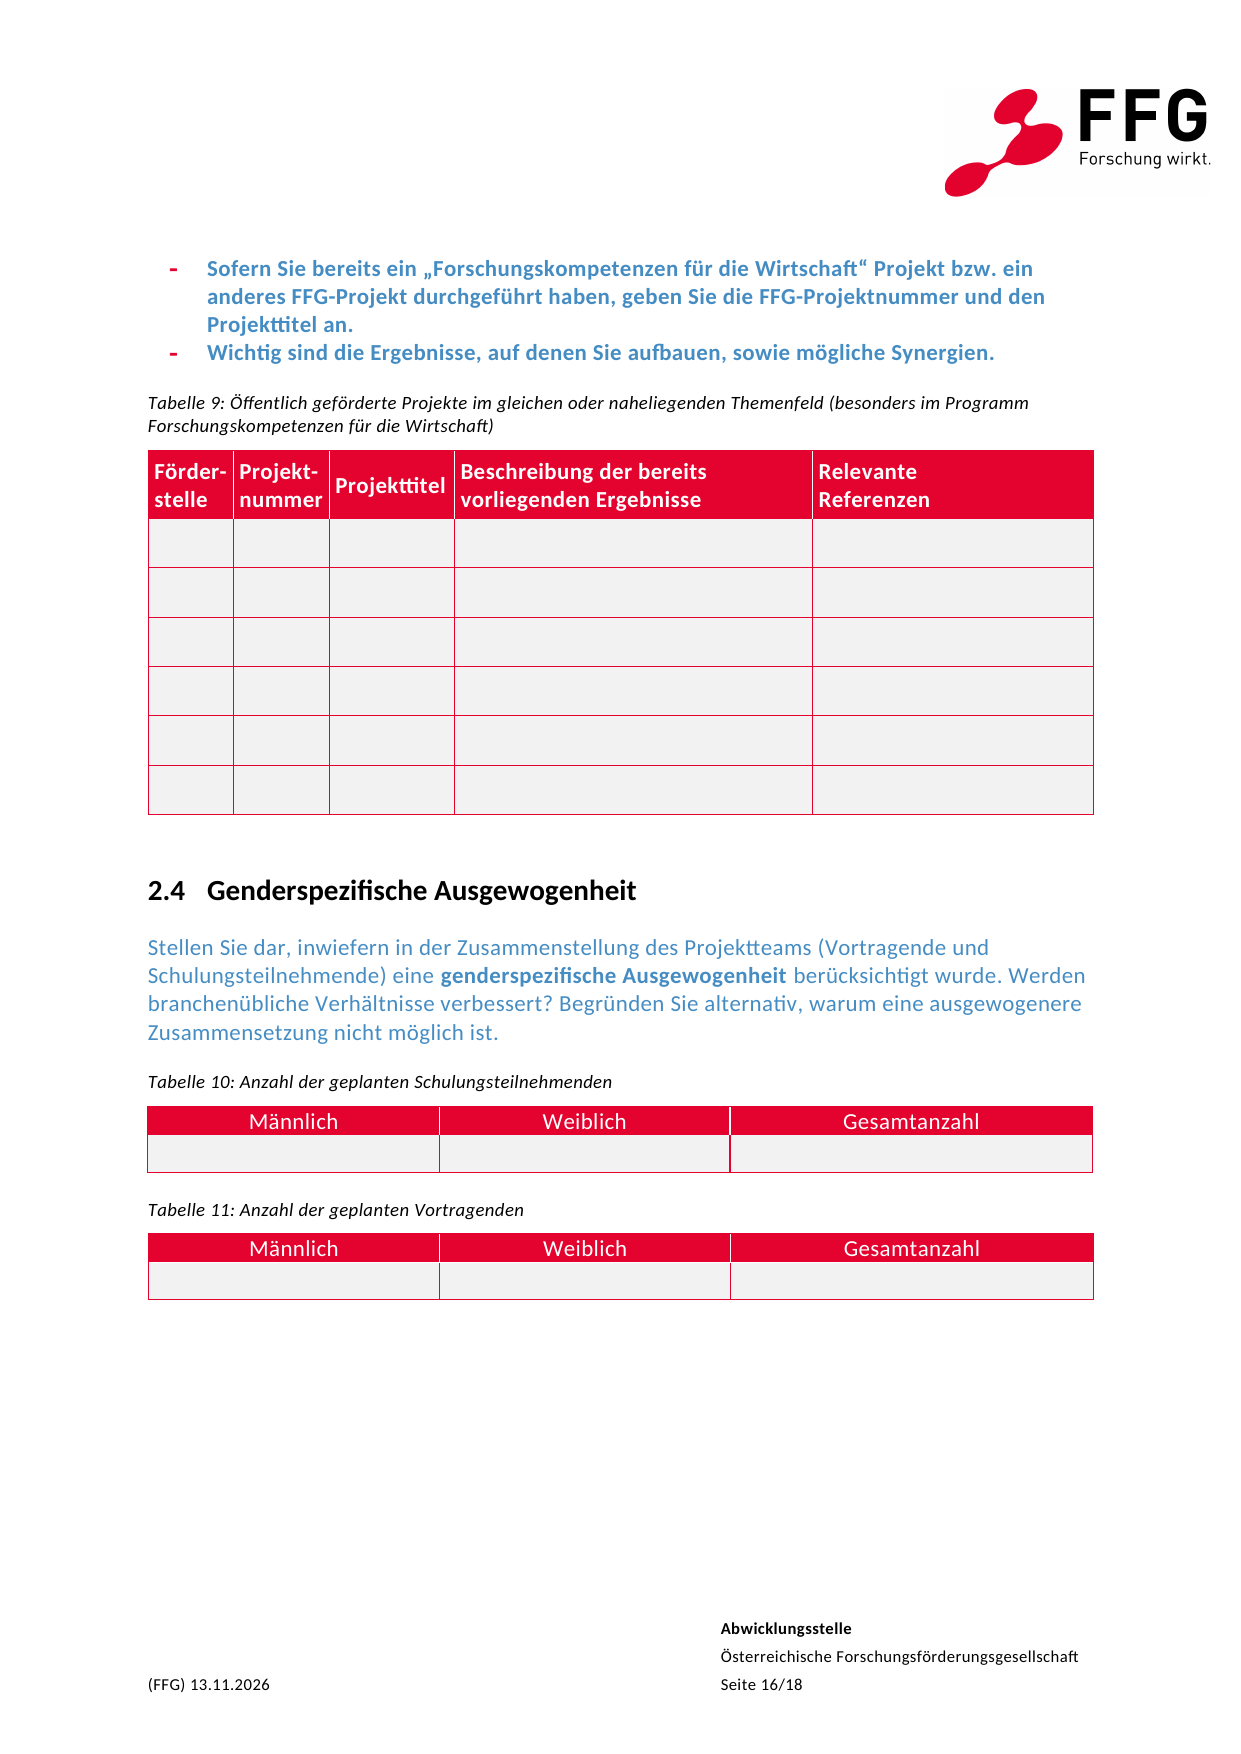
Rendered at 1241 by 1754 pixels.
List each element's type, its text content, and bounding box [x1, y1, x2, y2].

table_cell [149, 667, 233, 715]
table_header Gesamtanzahl [731, 1107, 1092, 1135]
table_cell [813, 716, 1093, 765]
table_header Weiblich [440, 1234, 730, 1262]
table_cell [455, 716, 812, 765]
table_cell [234, 568, 329, 617]
text Tabelle 10: Anzahl der geplanten Schulungsteilnehmenden [148, 1071, 1092, 1093]
list Sofern Sie bereits ein „Forschungskompetenzen für die Wirtschaft“ Projekt bzw. ein anderes FFG-Projekt durchgeführt haben, geben Sie die FFG-Projektnummer und den Projekttitel an. [169, 254, 1108, 338]
table_cell [330, 716, 454, 765]
list Wichtig sind die Ergebnisse, auf denen Sie aufbauen, sowie mögliche Synergien. [169, 338, 1108, 366]
table_cell [149, 568, 233, 617]
table_cell [330, 766, 454, 814]
table_cell [148, 1135, 439, 1172]
text Tabelle 9: Öffentlich geförderte Projekte im gleichen oder naheliegenden Themenfeld (besonders im Programm Forschungskompetenzen für die Wirtschaft) [148, 391, 1092, 437]
table_cell [455, 766, 812, 814]
table_header Projekt-nummer [234, 451, 329, 519]
table_cell [455, 667, 812, 715]
table_header Weiblich [440, 1107, 729, 1135]
table_cell [440, 1263, 730, 1299]
table_cell [813, 667, 1093, 715]
table_cell [731, 1135, 1092, 1172]
table_header Gesamtanzahl [731, 1234, 1093, 1262]
table_cell [234, 766, 329, 814]
table_cell [813, 519, 1093, 567]
table_cell [455, 568, 812, 617]
picture [944, 88, 1211, 197]
table_header Beschreibung der bereits vorliegenden Ergebnisse [455, 451, 812, 519]
table_cell [813, 568, 1093, 617]
table_cell [149, 519, 233, 567]
table_cell [330, 618, 454, 666]
table_cell [455, 618, 812, 666]
table_header Männlich [149, 1234, 439, 1262]
table_cell [330, 519, 454, 567]
table_cell [440, 1135, 729, 1172]
table_cell [234, 716, 329, 765]
table_cell [813, 766, 1093, 814]
table_cell [149, 716, 233, 765]
table_cell [149, 618, 233, 666]
table_header Förder-stelle [149, 451, 233, 519]
table_cell [330, 568, 454, 617]
table_cell [330, 667, 454, 715]
table_cell [731, 1263, 1093, 1299]
table_cell [234, 519, 329, 567]
table_cell [455, 519, 812, 567]
table_cell [149, 1263, 439, 1299]
table_cell [813, 618, 1093, 666]
text Tabelle 11: Anzahl der geplanten Vortragenden [148, 1198, 1092, 1221]
table_header Projekttitel [330, 451, 454, 519]
table_header Relevante Referenzen [813, 451, 1093, 519]
table_cell [234, 667, 329, 715]
subtitle Genderspezifische Ausgewogenheit [148, 872, 1092, 908]
table_header Männlich [148, 1107, 439, 1135]
text Stellen Sie dar, inwiefern in der Zusammenstellung des Projektteams (Vortragende und Schulungsteilnehmende) eine genderspezifische Ausgewogenheit berücksichtigt wurde. Werden branchenübliche Verhältnisse verbessert? Begründen Sie alternativ, warum eine ausgewogenere Zusammensetzung nicht möglich ist. [148, 933, 1092, 1046]
table_cell [234, 618, 329, 666]
table_cell [149, 766, 233, 814]
